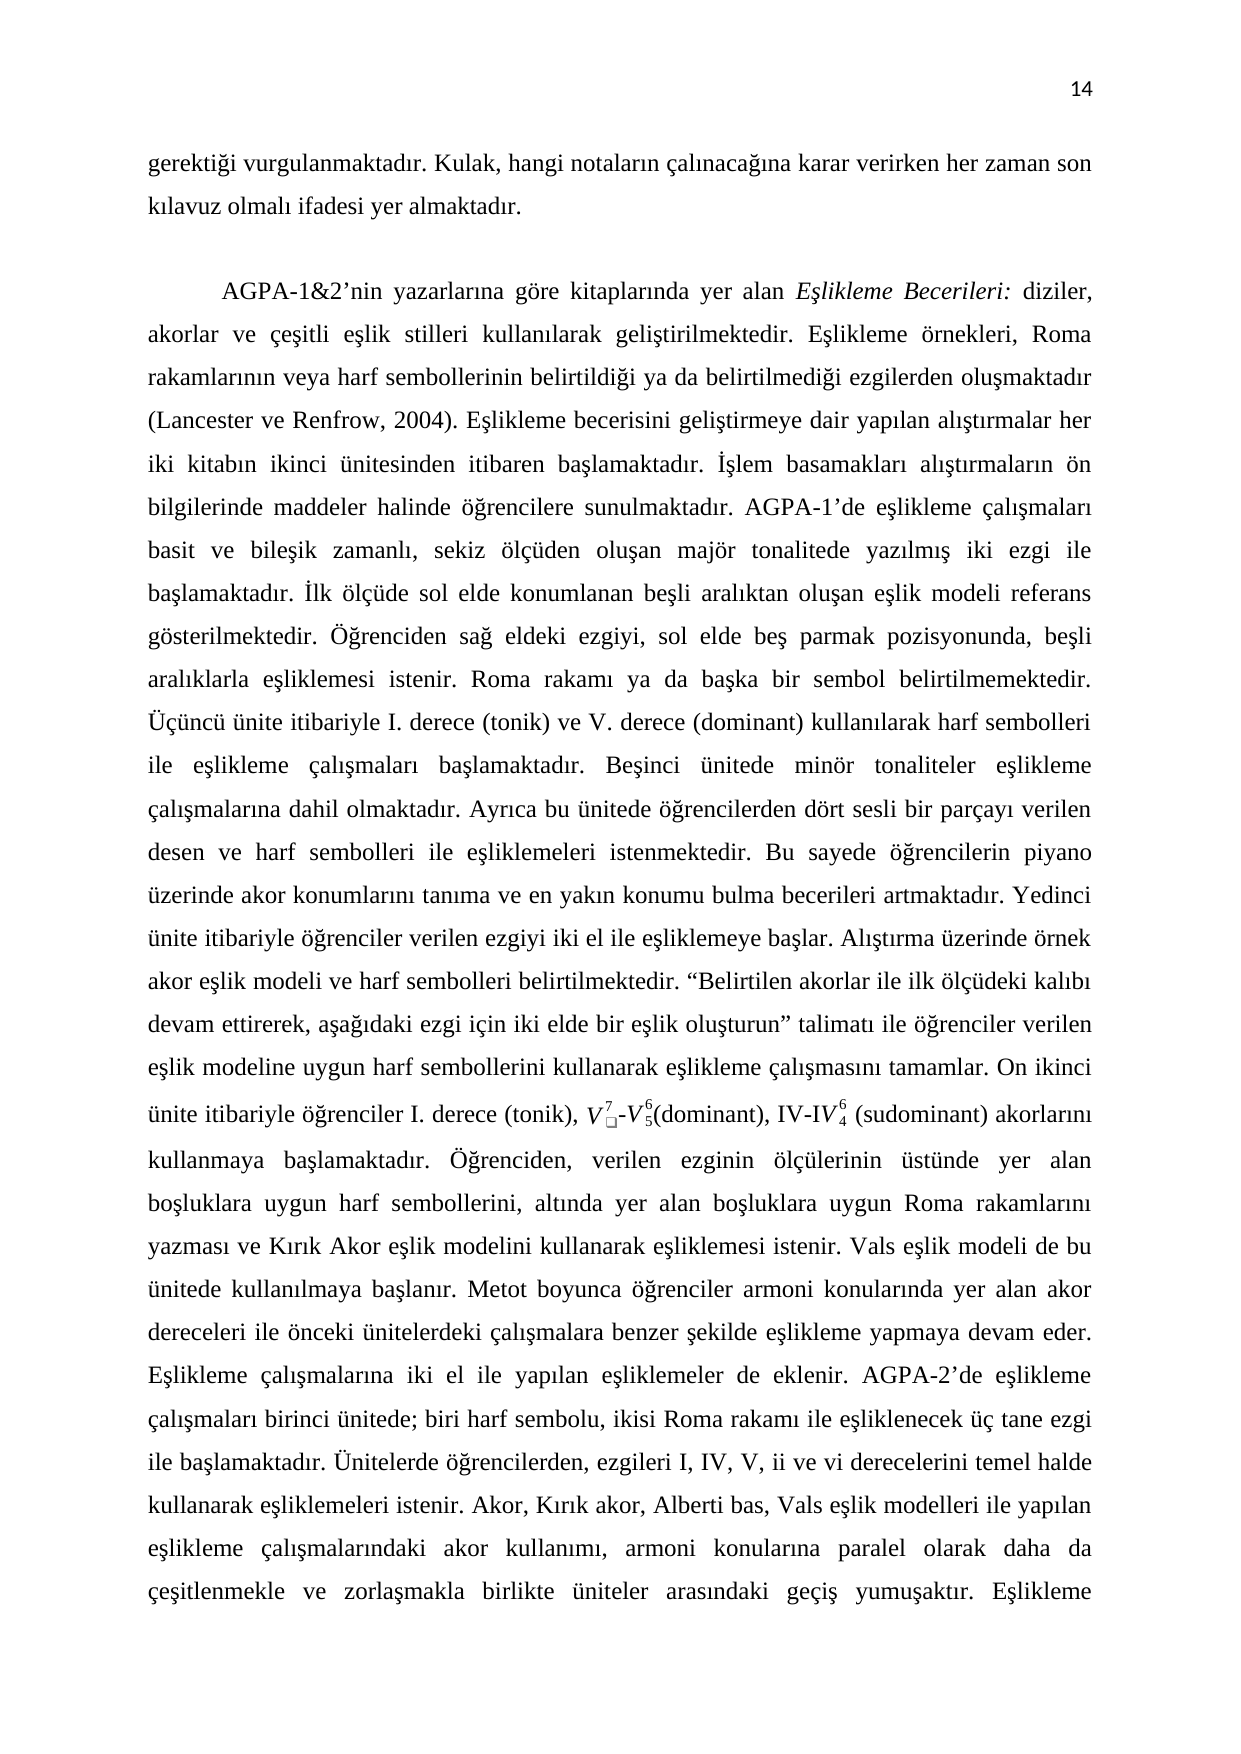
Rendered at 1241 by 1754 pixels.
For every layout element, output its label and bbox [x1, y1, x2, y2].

text [148, 148, 1093, 219]
text [148, 276, 1093, 1605]
